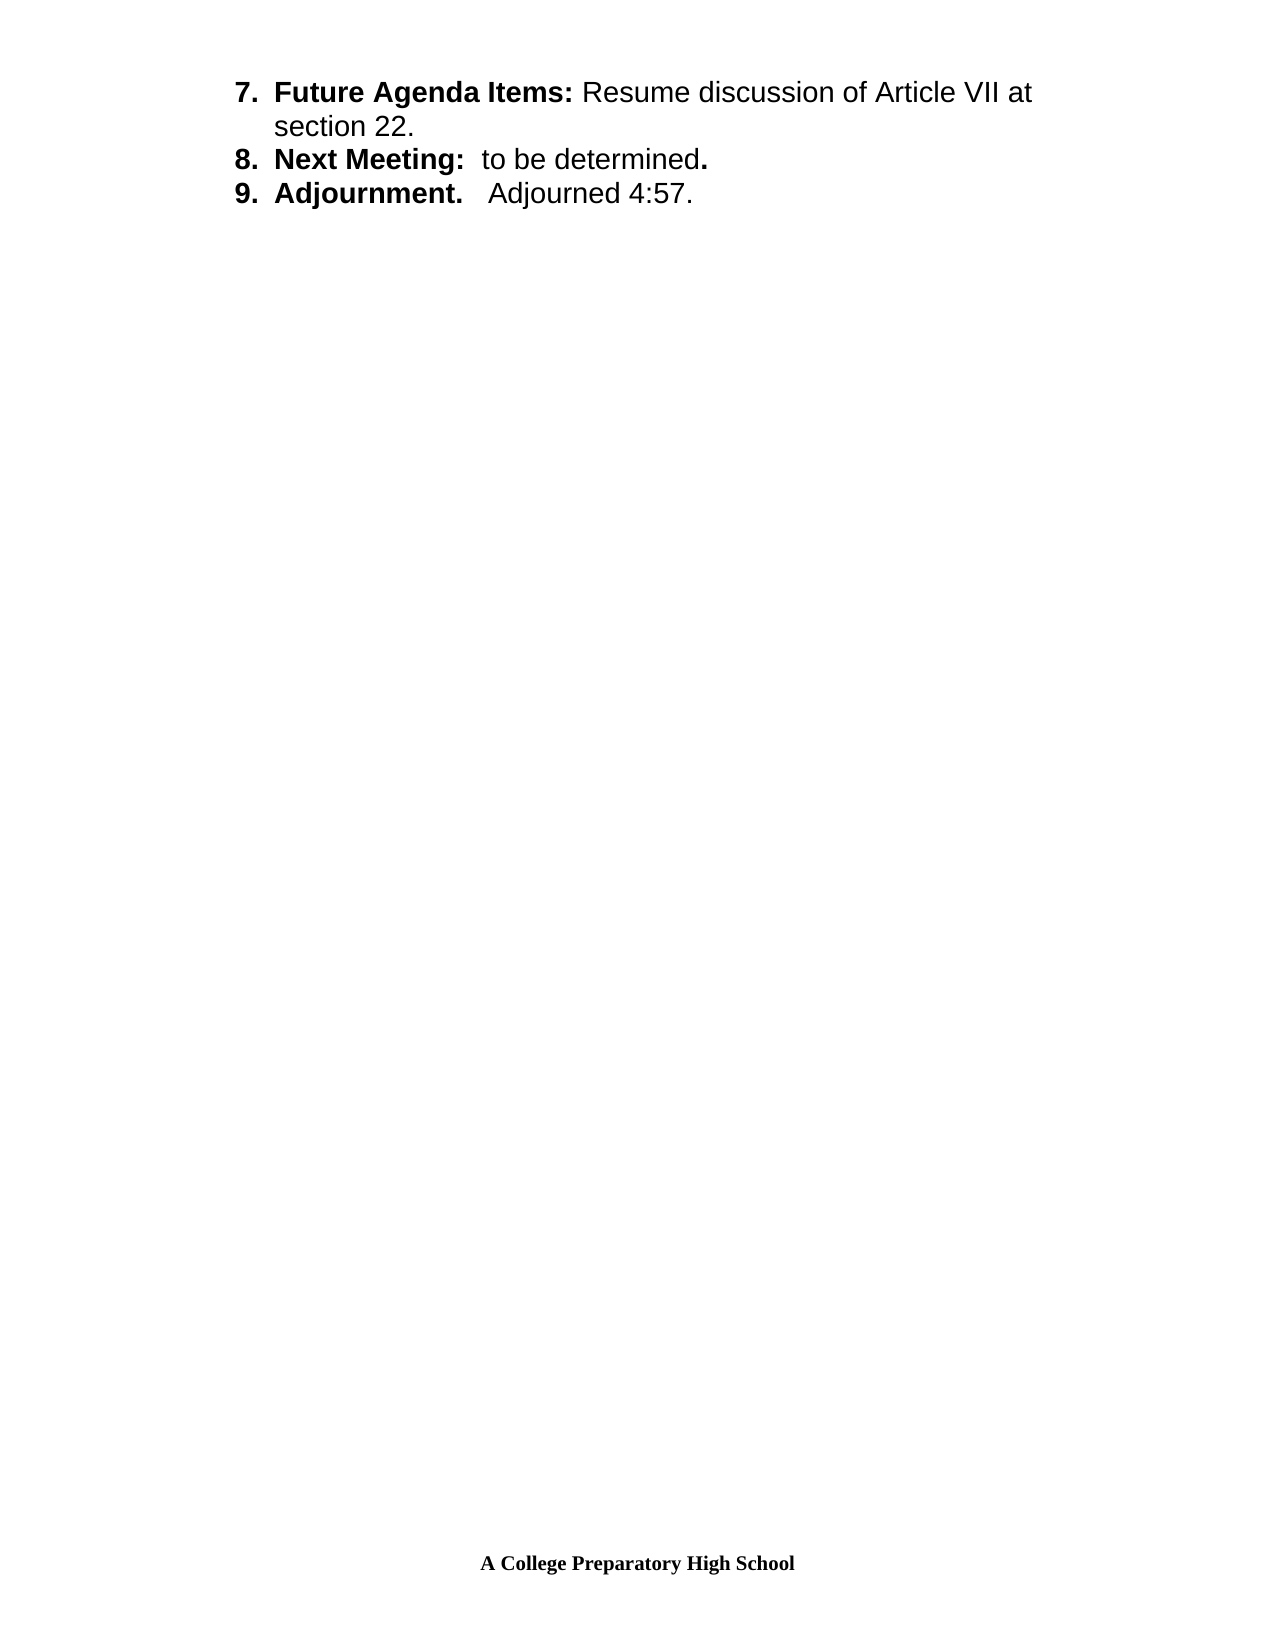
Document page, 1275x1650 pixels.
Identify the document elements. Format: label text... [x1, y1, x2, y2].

list Future Agenda Items: Resume discussion of Article VII at section 22. [234, 75, 1087, 142]
list Adjournment. Adjourned 4:57. [234, 176, 1087, 209]
list Next Meeting: to be determined. [234, 142, 1087, 176]
